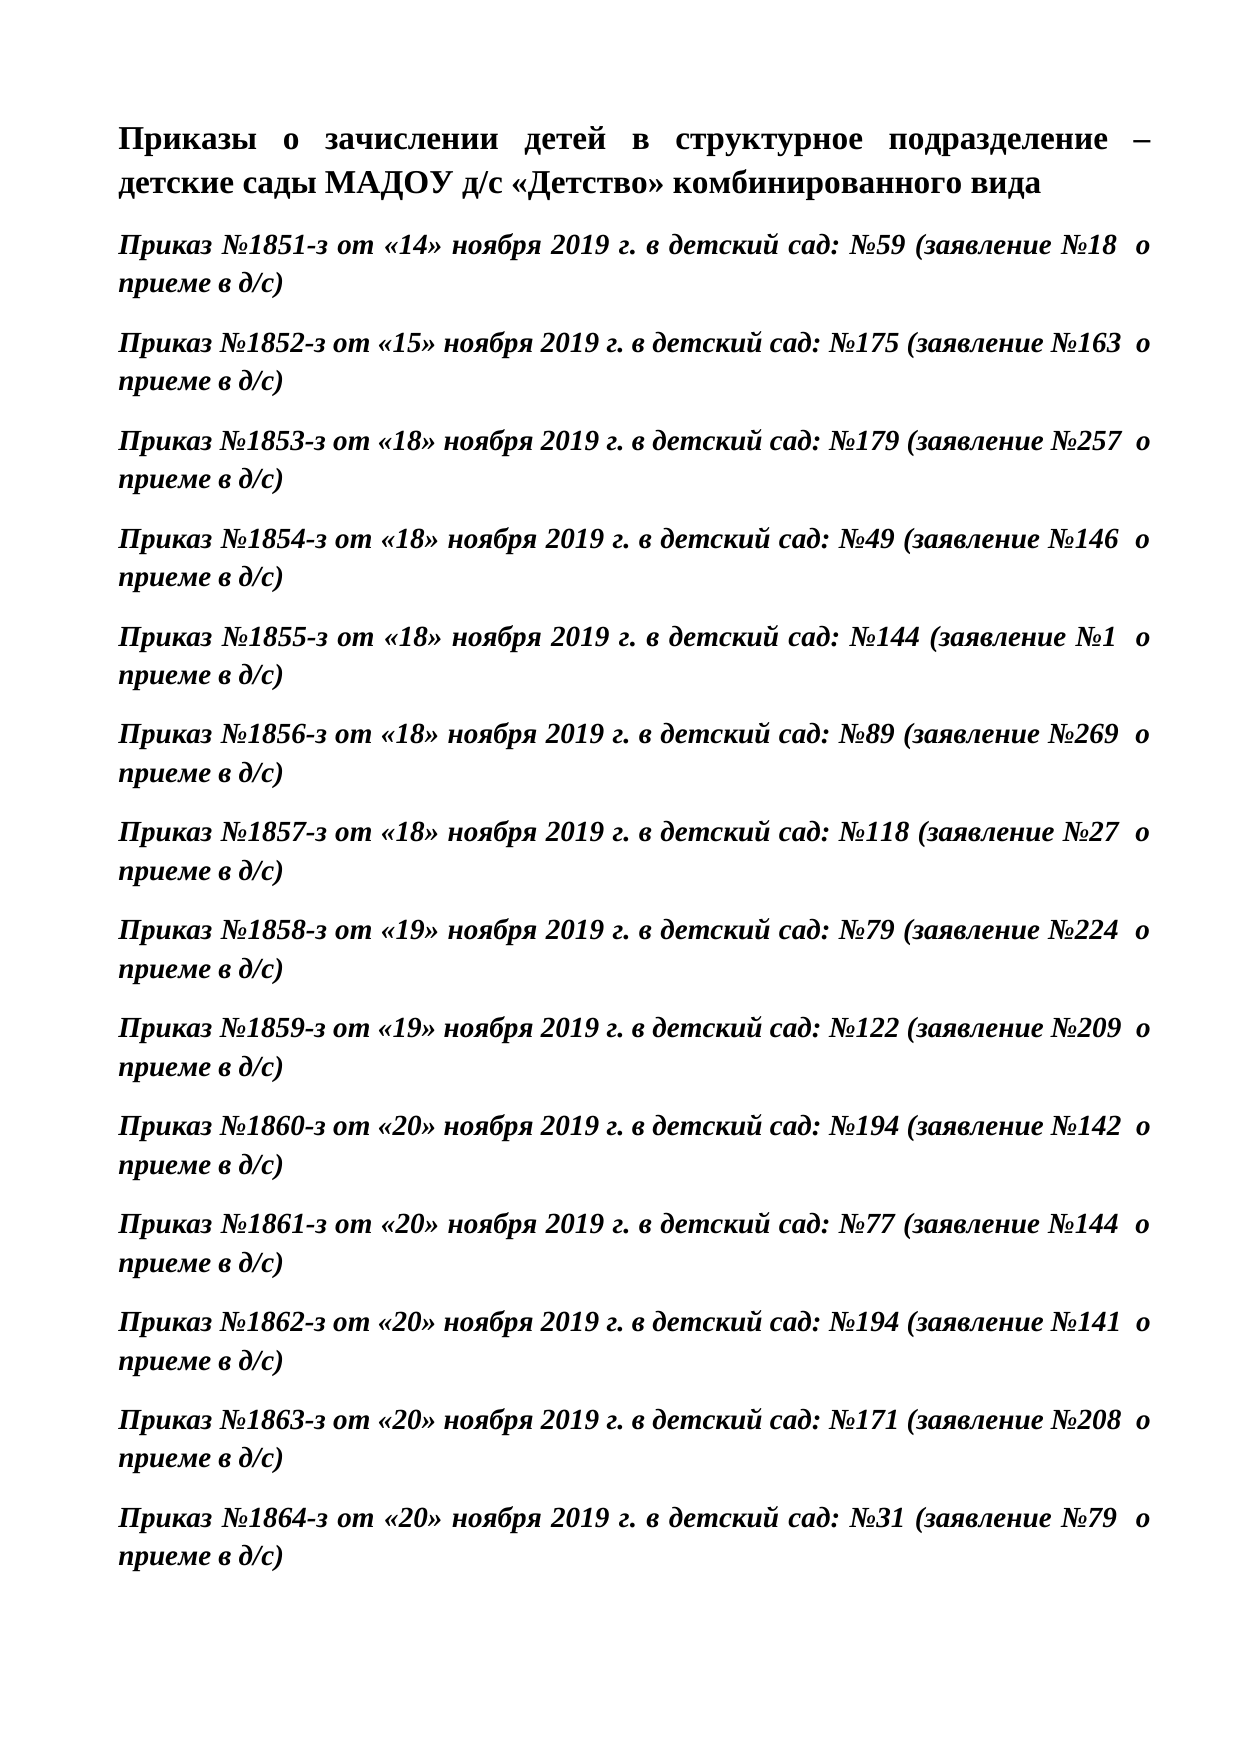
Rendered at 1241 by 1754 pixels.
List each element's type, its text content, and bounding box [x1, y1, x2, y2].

text Приказ №1852-з от «15» ноября 2019 г. в детский сад: №175 (заявление №163 о приеме в д/с) [118, 325, 1152, 397]
text Приказ №1858-з от «19» ноября 2019 г. в детский сад: №79 (заявление №224 о приеме в д/с) [118, 912, 1152, 984]
text Приказ №1856-з от «18» ноября 2019 г. в детский сад: №89 (заявление №269 о приеме в д/с) [118, 717, 1152, 789]
text Приказы о зачислении детей в структурное подразделение – детские сады МАДОУ д/с «Детство» комбинированного вида [118, 118, 1152, 201]
text Приказ №1861-з от «20» ноября 2019 г. в детский сад: №77 (заявление №144 о приеме в д/с) [118, 1206, 1152, 1278]
text Приказ №1864-з от «20» ноября 2019 г. в детский сад: №31 (заявление №79 о приеме в д/с) [118, 1500, 1152, 1572]
text Приказ №1859-з от «19» ноября 2019 г. в детский сад: №122 (заявление №209 о приеме в д/с) [118, 1010, 1152, 1082]
text Приказ №1855-з от «18» ноября 2019 г. в детский сад: №144 (заявление №1 о приеме в д/с) [118, 619, 1152, 691]
text Приказ №1853-з от «18» ноября 2019 г. в детский сад: №179 (заявление №257 о приеме в д/с) [118, 423, 1152, 495]
text Приказ №1851-з от «14» ноября 2019 г. в детский сад: №59 (заявление №18 о приеме в д/с) [118, 227, 1152, 299]
text Приказ №1863-з от «20» ноября 2019 г. в детский сад: №171 (заявление №208 о приеме в д/с) [118, 1402, 1152, 1474]
text Приказ №1860-з от «20» ноября 2019 г. в детский сад: №194 (заявление №142 о приеме в д/с) [118, 1108, 1152, 1180]
text Приказ №1857-з от «18» ноября 2019 г. в детский сад: №118 (заявление №27 о приеме в д/с) [118, 814, 1152, 887]
text Приказ №1862-з от «20» ноября 2019 г. в детский сад: №194 (заявление №141 о приеме в д/с) [118, 1304, 1152, 1376]
text Приказ №1854-з от «18» ноября 2019 г. в детский сад: №49 (заявление №146 о приеме в д/с) [118, 521, 1152, 593]
